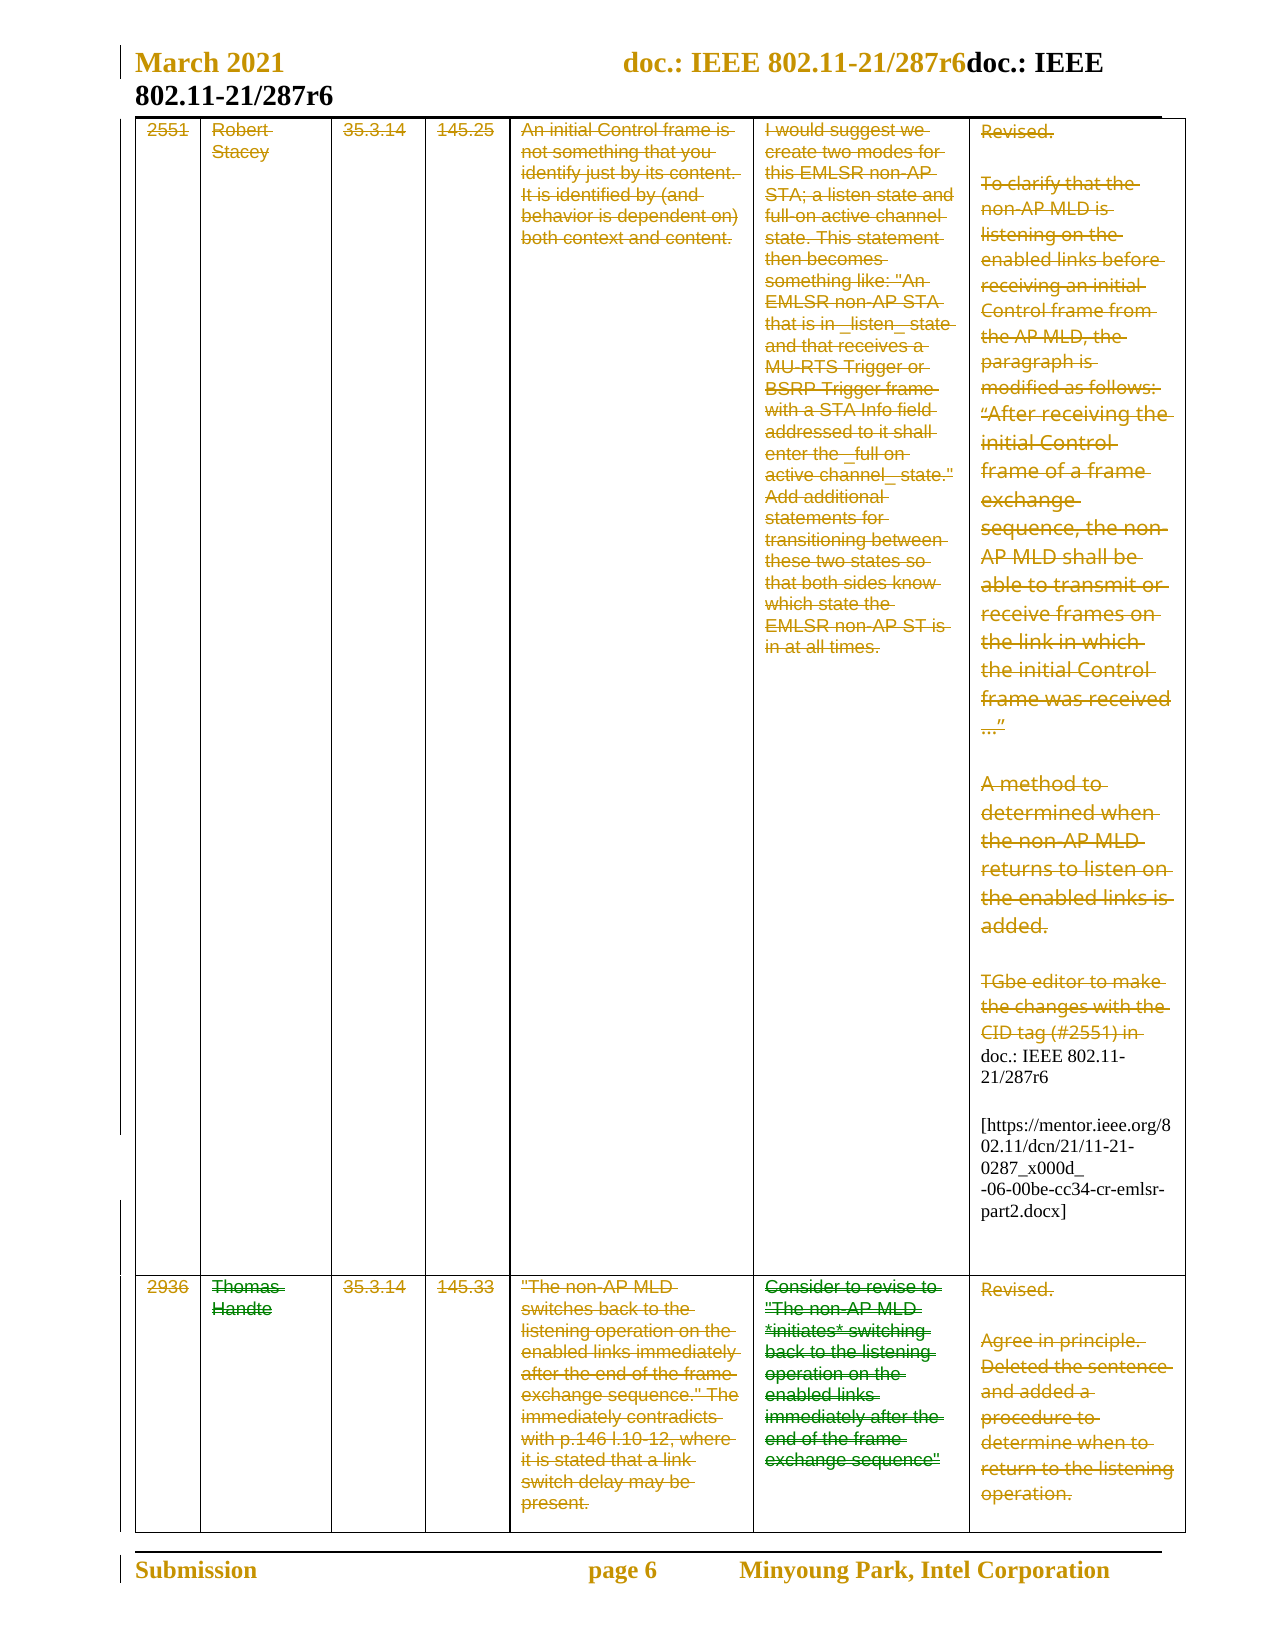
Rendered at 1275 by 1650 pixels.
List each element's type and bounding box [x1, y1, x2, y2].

table_cell [970, 119, 1185, 1275]
table_cell [332, 119, 425, 1275]
table_cell [970, 1276, 1185, 1532]
table_cell [511, 1276, 753, 1532]
table_cell [511, 119, 753, 1275]
table_cell [201, 119, 331, 1275]
table_cell [426, 119, 509, 1275]
table_cell [332, 1276, 425, 1532]
table_cell [754, 119, 969, 1275]
table_cell [136, 119, 200, 1275]
table_cell [426, 1276, 509, 1532]
table_cell [201, 1276, 331, 1532]
table_cell [136, 1276, 200, 1532]
table_cell [754, 1276, 969, 1532]
